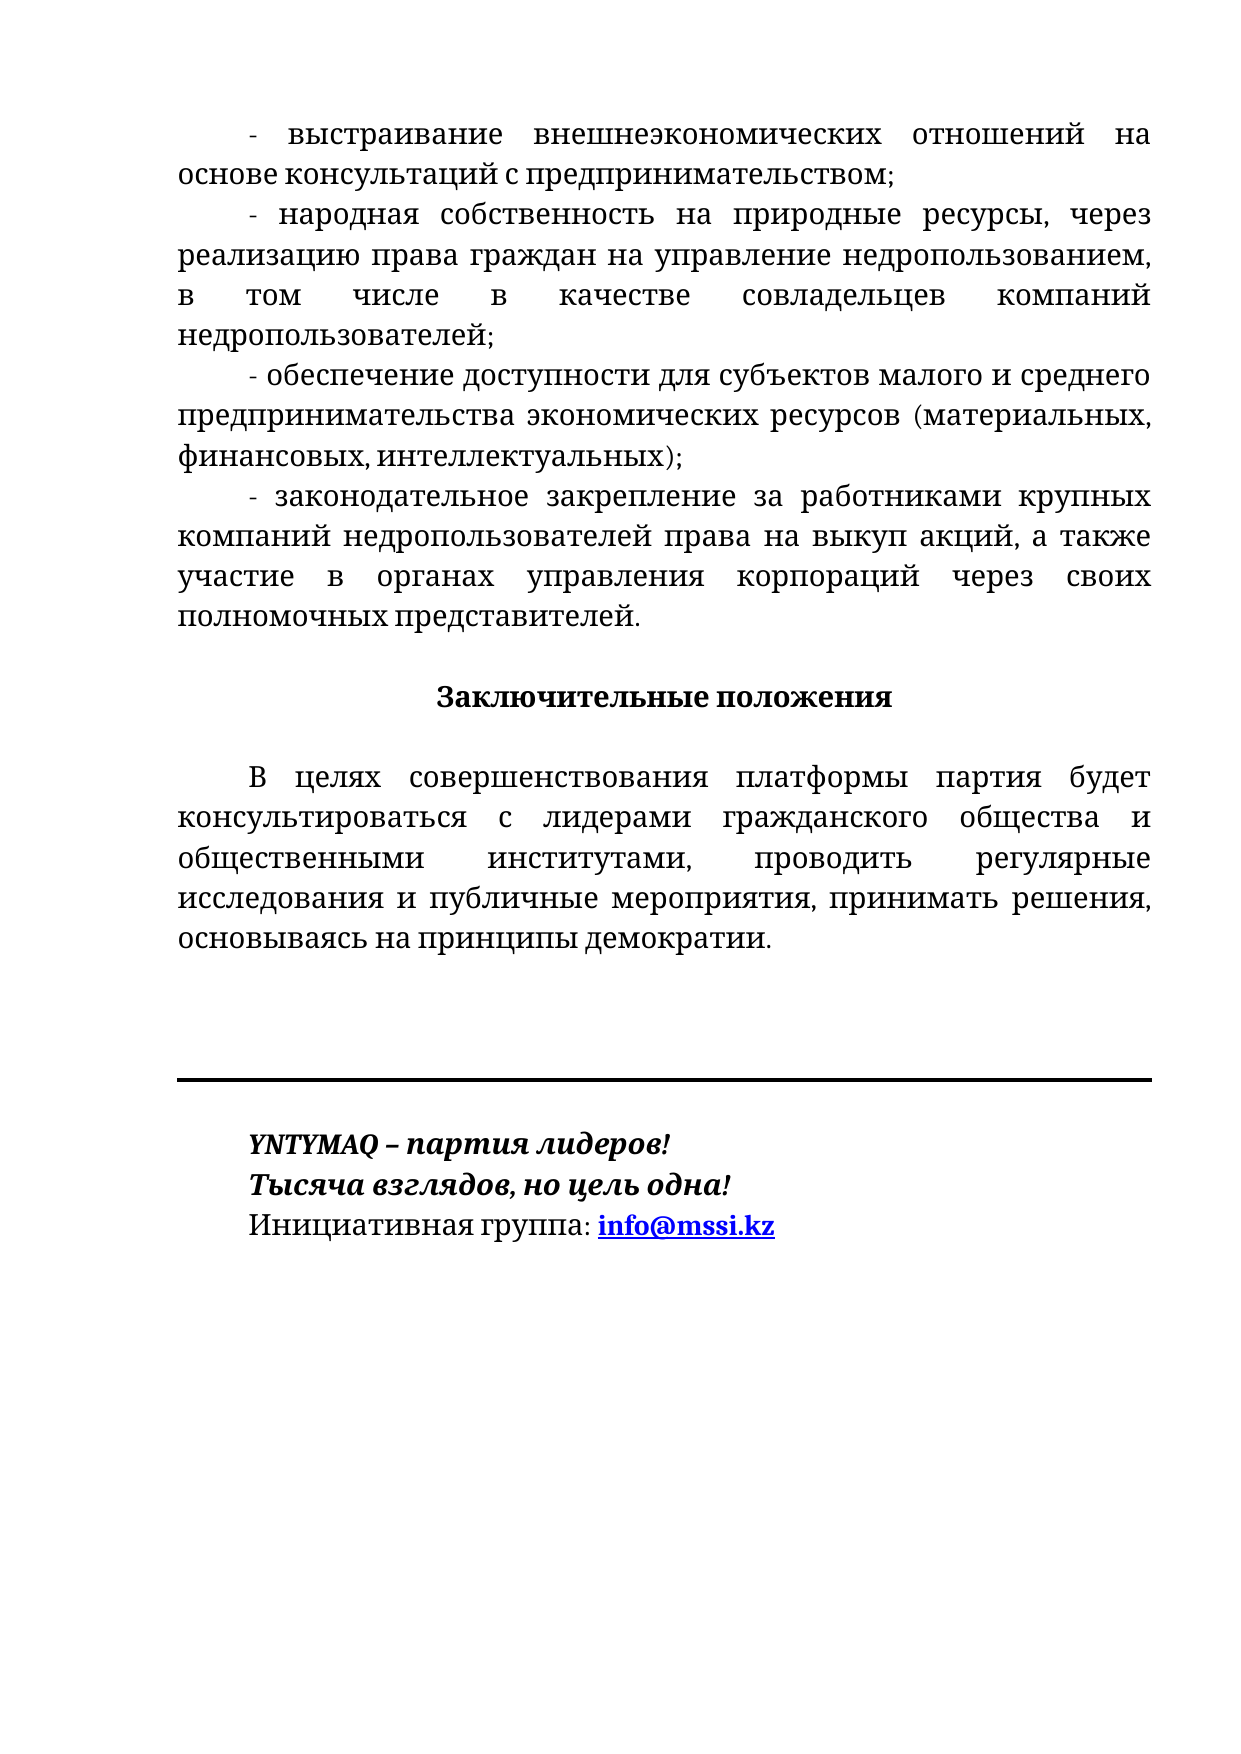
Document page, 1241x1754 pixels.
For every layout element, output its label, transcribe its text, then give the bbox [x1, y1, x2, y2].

text - обеспечение доступности для субъектов малого и среднего предпринимательства экономических ресурсов (материальных, финансовых, интеллектуальных); [177, 359, 1152, 473]
text - народная собственность на природные ресурсы, через реализацию права граждан на управление недропользованием, в том числе в качестве совладельцев компаний недропользователей; [177, 198, 1152, 353]
text В целях совершенствования платформы партия будет консультироваться с лидерами гражданского общества и общественными институтами, проводить регулярные исследования и публичные мероприятия, принимать решения, основываясь на принципы демократии. [177, 761, 1152, 956]
text Тысяча взглядов, но цель одна! [177, 1169, 1152, 1202]
text - выстраивание внешнеэкономических отношений на основе консультаций с предпринимательством; [177, 118, 1152, 192]
text YNTYMAQ – партия лидеров! [177, 1128, 1152, 1162]
text Инициативная группа: info@mssi.kz [177, 1209, 1152, 1242]
text Заключительные положения [177, 681, 1152, 714]
text - законодательное закрепление за работниками крупных компаний недропользователей права на выкуп акций, а также участие в органах управления корпораций через своих полномочных представителей. [177, 480, 1152, 634]
